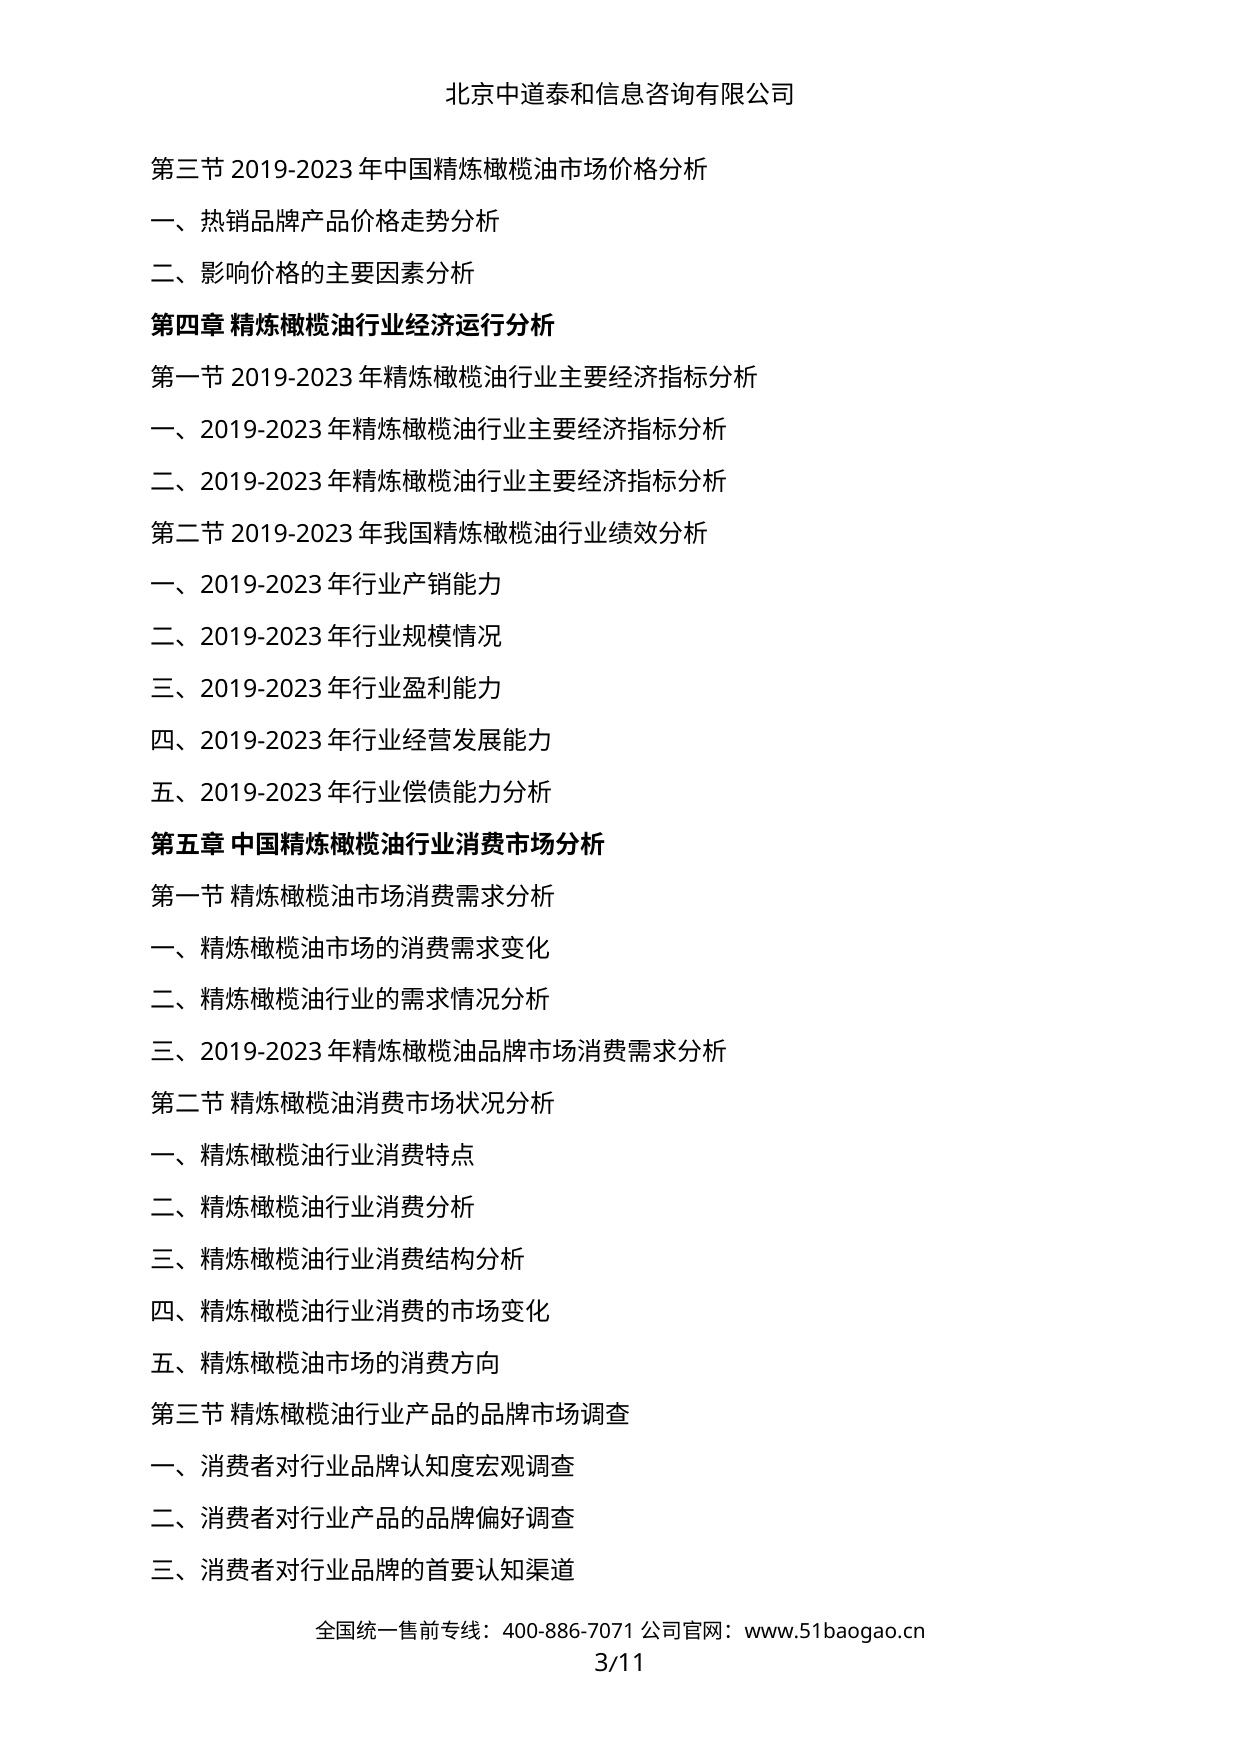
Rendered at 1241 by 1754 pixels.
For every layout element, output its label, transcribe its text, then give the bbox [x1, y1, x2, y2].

text 三、消费者对行业品牌的首要认知渠道 [150, 1551, 1090, 1587]
text 二、2019-2023年精炼橄榄油行业主要经济指标分析 [150, 461, 1090, 497]
text 二、精炼橄榄油行业的需求情况分析 [150, 980, 1090, 1016]
text 一、消费者对行业品牌认知度宏观调查 [150, 1447, 1090, 1483]
text 第四章 精炼橄榄油行业经济运行分析 [150, 306, 1090, 342]
text 二、消费者对行业产品的品牌偏好调查 [150, 1499, 1090, 1535]
text 五、2019-2023年行业偿债能力分析 [150, 772, 1090, 809]
text 二、精炼橄榄油行业消费分析 [150, 1187, 1090, 1224]
text 三、2019-2023年精炼橄榄油品牌市场消费需求分析 [150, 1032, 1090, 1068]
text 一、2019-2023年精炼橄榄油行业主要经济指标分析 [150, 409, 1090, 446]
text 三、2019-2023年行业盈利能力 [150, 669, 1090, 705]
text 三、精炼橄榄油行业消费结构分析 [150, 1239, 1090, 1276]
text 五、精炼橄榄油市场的消费方向 [150, 1343, 1090, 1379]
text 一、2019-2023年行业产销能力 [150, 565, 1090, 601]
text 二、2019-2023年行业规模情况 [150, 617, 1090, 653]
text 二、影响价格的主要因素分析 [150, 254, 1090, 290]
text 四、精炼橄榄油行业消费的市场变化 [150, 1291, 1090, 1327]
text 第二节 精炼橄榄油消费市场状况分析 [150, 1084, 1090, 1120]
text 第五章 中国精炼橄榄油行业消费市场分析 [150, 824, 1090, 861]
text 一、精炼橄榄油市场的消费需求变化 [150, 928, 1090, 964]
text 一、热销品牌产品价格走势分析 [150, 202, 1090, 238]
text 第一节 2019-2023年精炼橄榄油行业主要经济指标分析 [150, 357, 1090, 394]
text 一、精炼橄榄油行业消费特点 [150, 1136, 1090, 1172]
text 第三节 2019-2023年中国精炼橄榄油市场价格分析 [150, 150, 1090, 186]
text 四、2019-2023年行业经营发展能力 [150, 721, 1090, 757]
text 第二节 2019-2023年我国精炼橄榄油行业绩效分析 [150, 513, 1090, 549]
text 第三节 精炼橄榄油行业产品的品牌市场调查 [150, 1395, 1090, 1431]
text 第一节 精炼橄榄油市场消费需求分析 [150, 876, 1090, 912]
